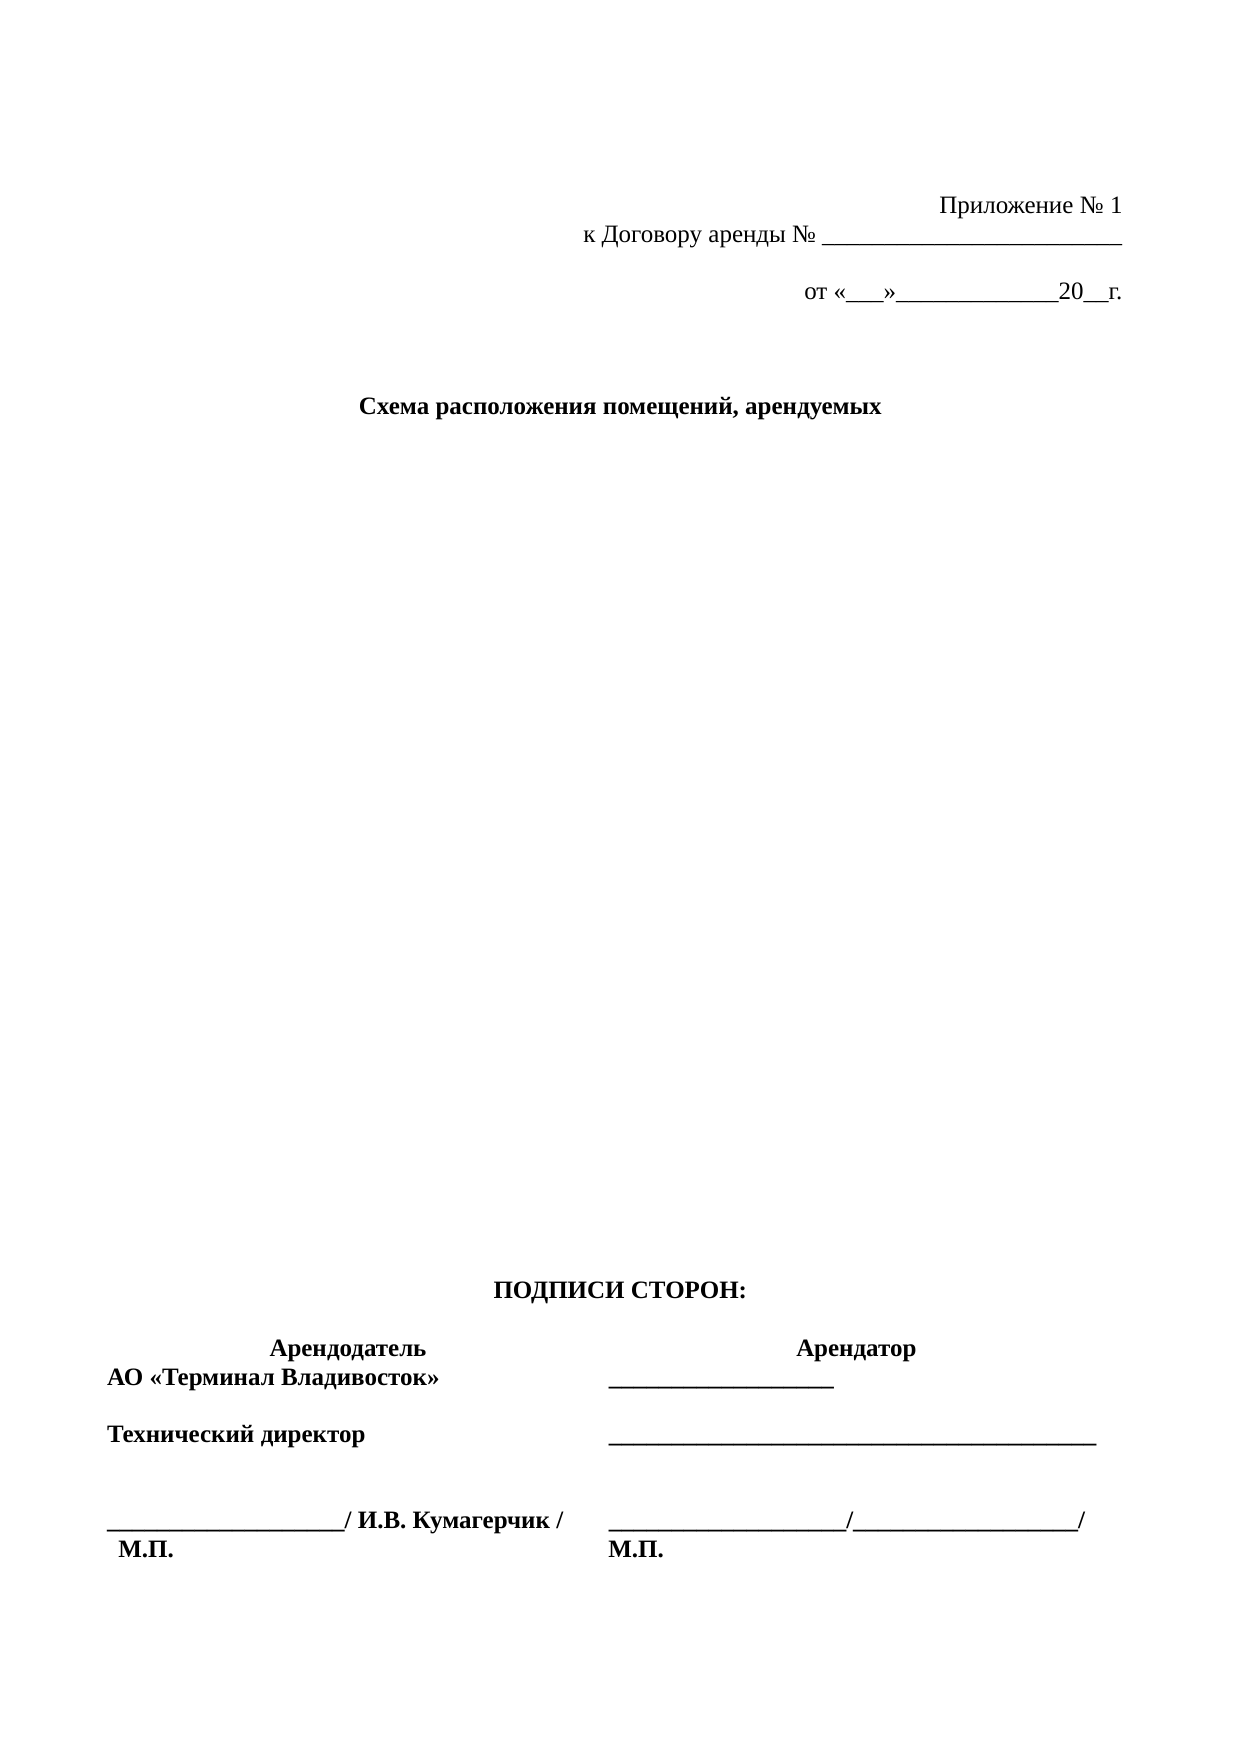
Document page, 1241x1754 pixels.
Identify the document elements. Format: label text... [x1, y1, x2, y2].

text ПОДПИСИ СТОРОН: [118, 1275, 1122, 1304]
text от «___»_____________20__г. [709, 276, 1122, 305]
table_cell _______________________________________ ___________________/__________________/ [608, 1390, 1103, 1534]
text Приложение № 1 [118, 190, 1122, 219]
table_cell Технический директор ___________________/ И.В. Кумагерчик / [106, 1390, 607, 1534]
table_header Арендодатель АО «Терминал Владивосток» [106, 1333, 607, 1390]
text Схема расположения помещений, арендуемых [118, 391, 1122, 420]
text к Договору аренды № ________________________ [118, 219, 1122, 247]
text М.П. М.П. [118, 1534, 1122, 1563]
table_header Арендатор __________________ [608, 1333, 1103, 1390]
